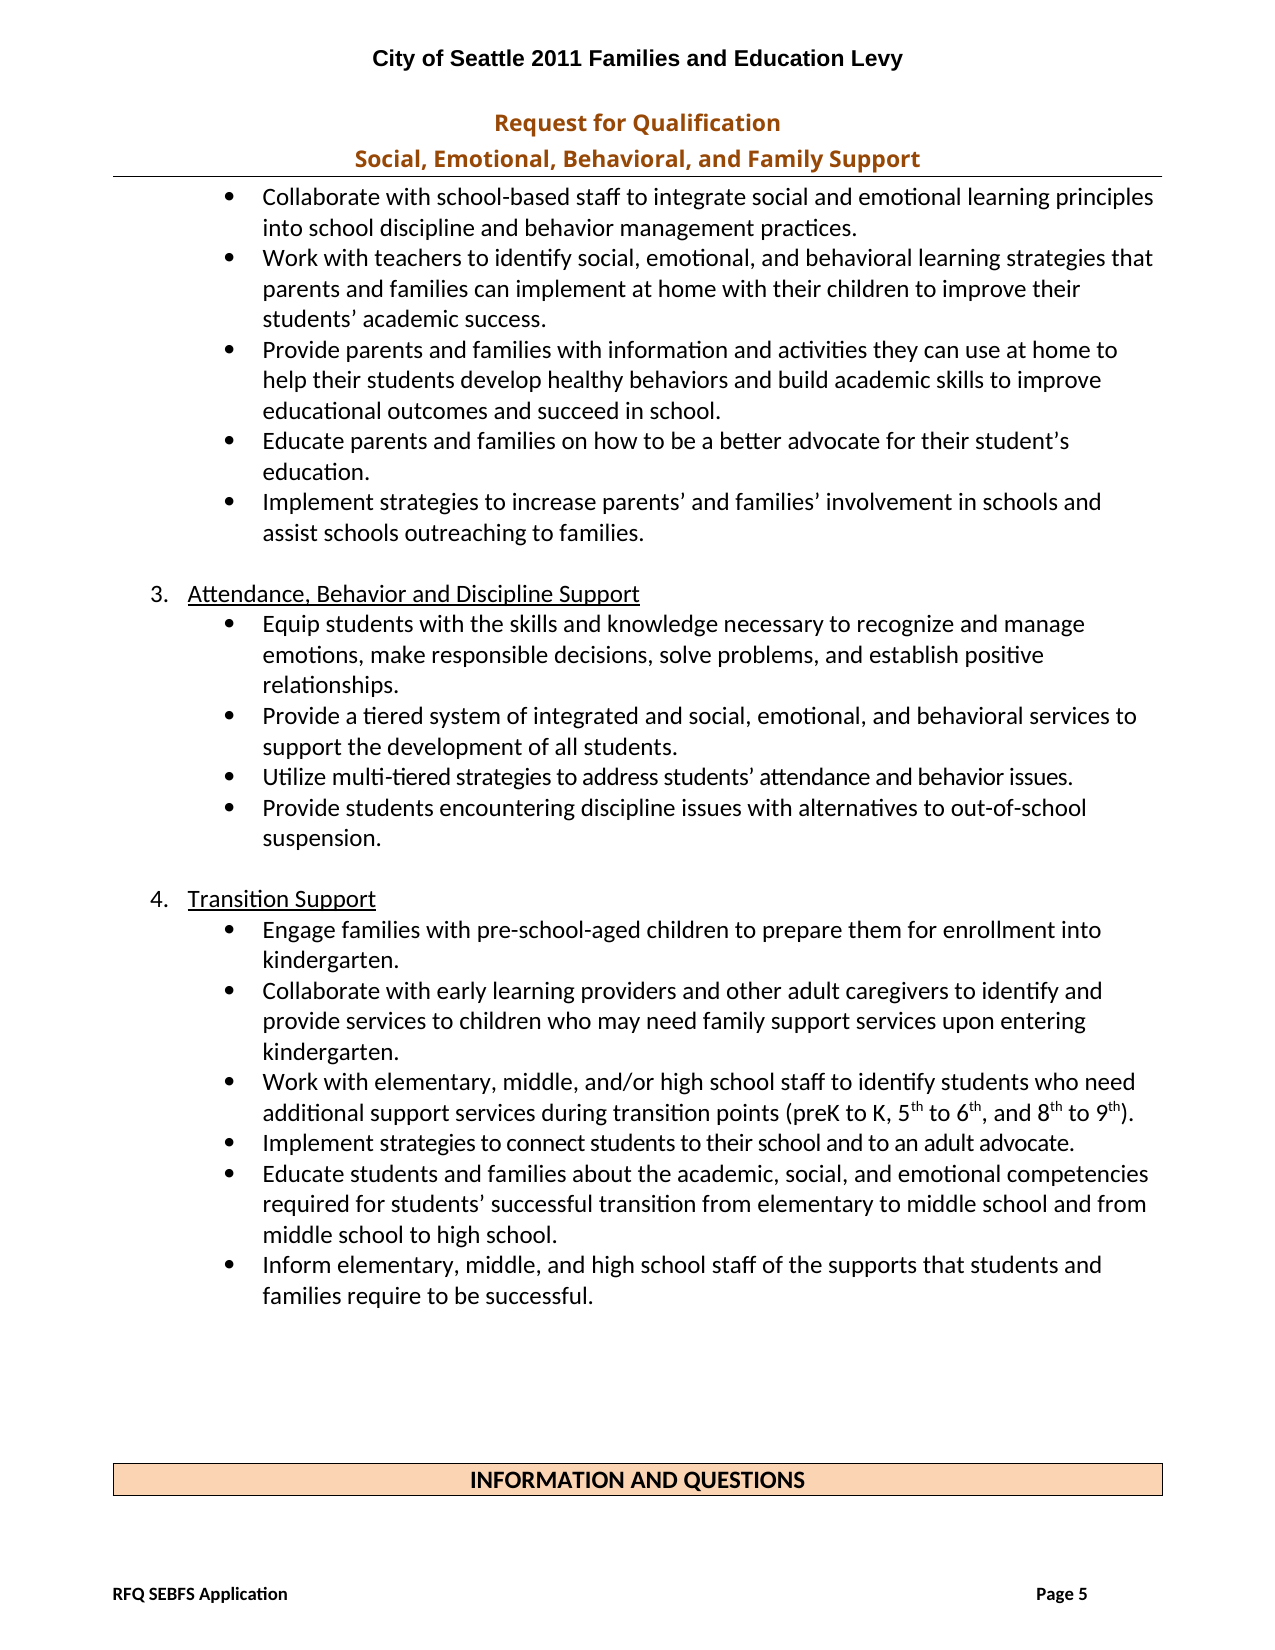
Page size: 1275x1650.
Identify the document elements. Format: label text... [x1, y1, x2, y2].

list Equip students with the skills and knowledge necessary to recognize and manage emotions, make responsible decisions, solve problems, and establish positive relationships. [225, 608, 1162, 700]
list Collaborate with early learning providers and other adult caregivers to identify and provide services to children who may need family support services upon entering kindergarten. [225, 975, 1162, 1066]
table_header INFORMATION AND QUESTIONS [114, 1464, 1162, 1495]
list Provide students encountering discipline issues with alternatives to out-of-school suspension. [225, 792, 1162, 853]
list Work with elementary, middle, and/or high school staff to identify students who need additional support services during transition points (preK to K, 5th to 6th, and 8th to 9th). [225, 1066, 1162, 1127]
list Educate students and families about the academic, social, and emotional competencies required for students’ successful transition from elementary to middle school and from middle school to high school. [225, 1158, 1162, 1249]
list Utilize multi-tiered strategies to address students’ attendance and behavior issues. [225, 761, 1162, 792]
list Implement strategies to increase parents’ and families’ involvement in schools and assist schools outreaching to families. [225, 486, 1162, 547]
list Attendance, Behavior and Discipline Support [150, 578, 1162, 608]
list Collaborate with school-based staff to integrate social and emotional learning principles into school discipline and behavior management practices. [225, 181, 1162, 242]
list Provide a tiered system of integrated and social, emotional, and behavioral services to support the development of all students. [225, 700, 1162, 761]
list Engage families with pre-school-aged children to prepare them for enrollment into kindergarten. [225, 914, 1162, 975]
list Implement strategies to connect students to their school and to an adult advocate. [225, 1127, 1162, 1158]
list Work with teachers to identify social, emotional, and behavioral learning strategies that parents and families can implement at home with their children to improve their students’ academic success. [225, 242, 1162, 334]
list Provide parents and families with information and activities they can use at home to help their students develop healthy behaviors and build academic skills to improve educational outcomes and succeed in school. [225, 334, 1162, 425]
list Educate parents and families on how to be a better advocate for their student’s education. [225, 425, 1162, 486]
list Transition Support [150, 883, 1162, 914]
list Inform elementary, middle, and high school staff of the supports that students and families require to be successful. [225, 1249, 1162, 1311]
